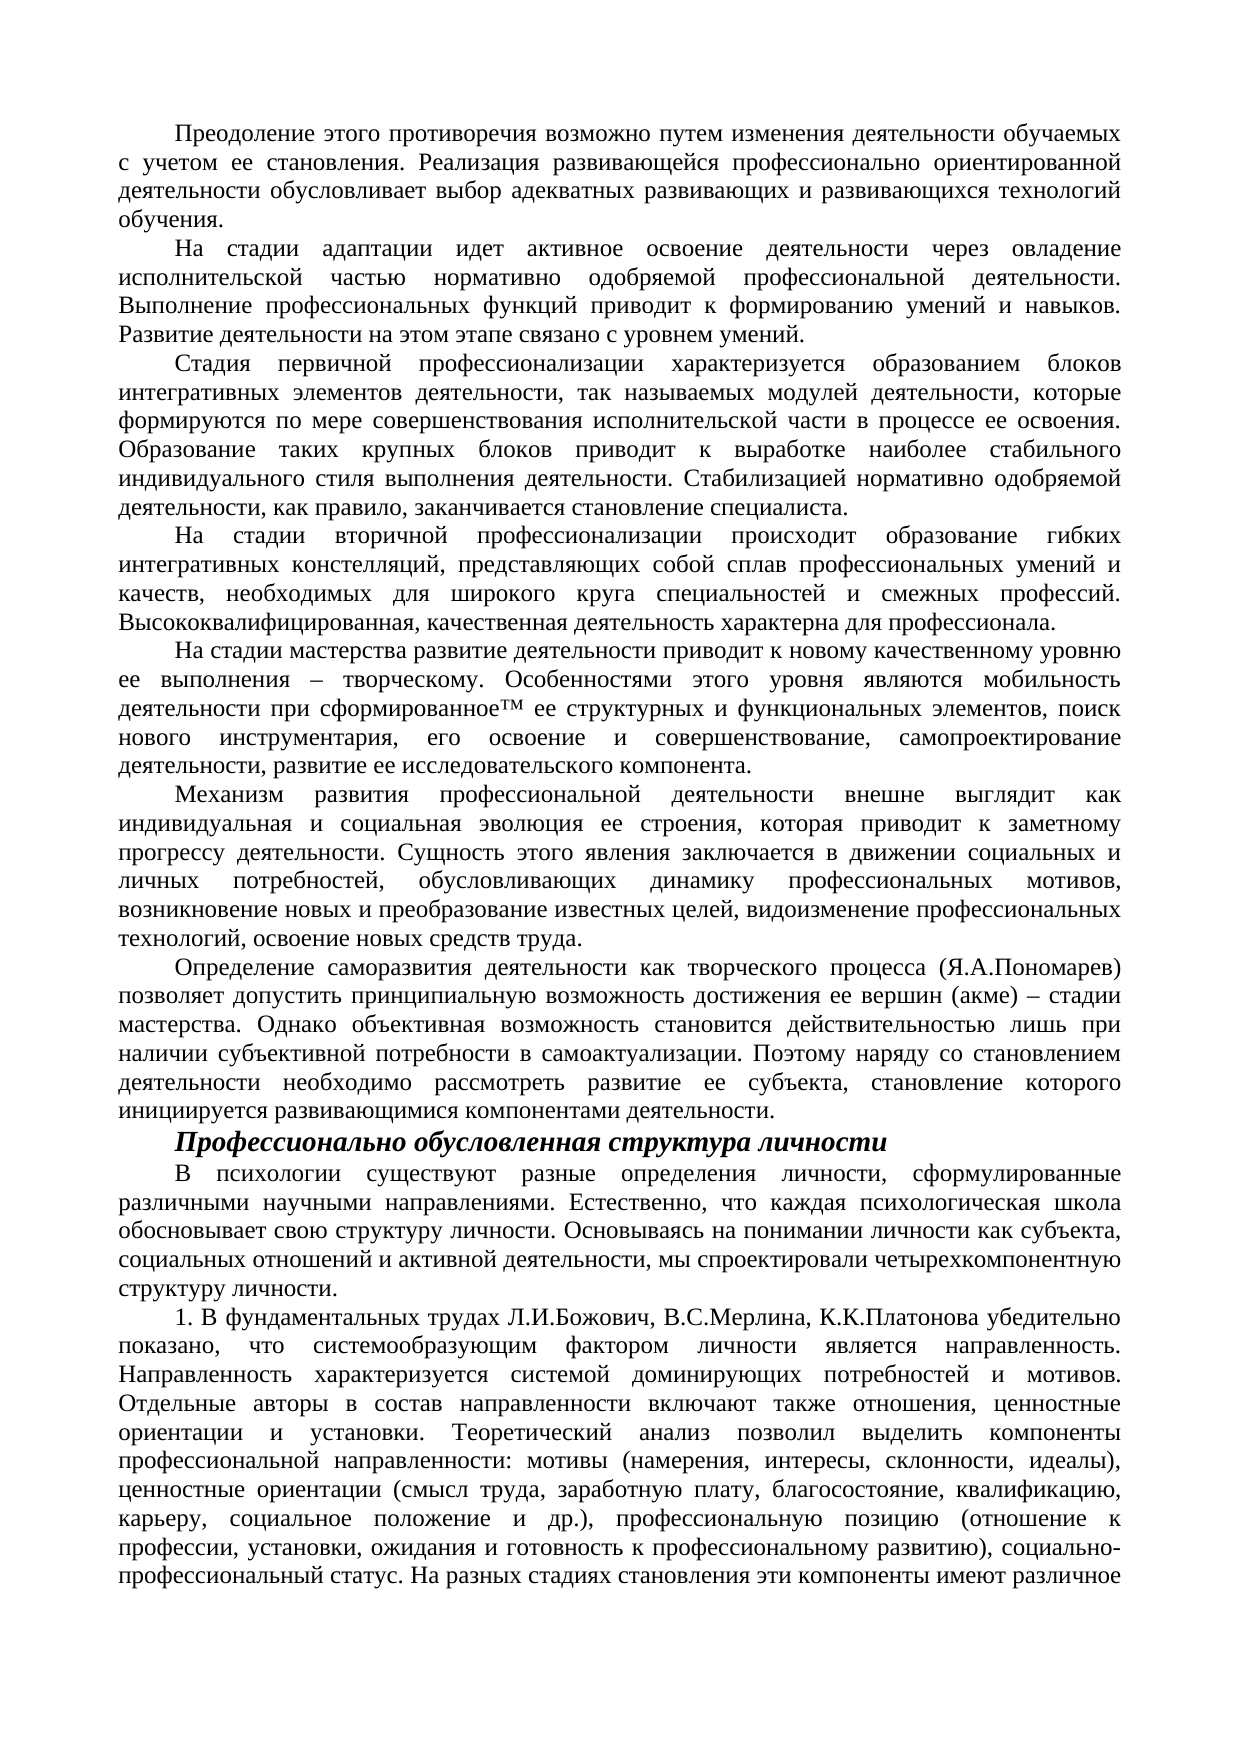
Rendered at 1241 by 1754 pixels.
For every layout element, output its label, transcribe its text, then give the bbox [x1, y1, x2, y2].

subtitle Профессионально обусловленная структура личности [118, 1124, 1122, 1158]
text На стадии мастерства развитие деятельности приводит к новому качественному уровню ее выполнения – творческому. Особенностями этого уровня являются мобильность деятельности при сформированное™ ее структурных и функциональных элементов, поиск нового инструментария, его освоение и совершенствование, самопроектирование деятельности, развитие ее исследовательского компонента. [118, 636, 1122, 779]
text Механизм развития профессиональной деятельности внешне выглядит как индивидуальная и социальная эволюция ее строения, которая приводит к заметному прогрессу деятельности. Сущность этого явления заключается в движении социальных и личных потребностей, обусловливающих динамику профессиональных мотивов, возникновение новых и преобразование известных целей, видоизменение профессиональных технологий, освоение новых средств труда. [118, 779, 1122, 952]
text Стадия первичной профессионализации характеризуется образованием блоков интегративных элементов деятельности, так называемых модулей деятельности, которые формируются по мере совершенствования исполнительской части в процессе ее освоения. Образование таких крупных блоков приводит к выработке наиболее стабильного индивидуального стиля выполнения деятельности. Стабилизацией нормативно одобряемой деятельности, как правило, заканчивается становление специалиста. [118, 348, 1122, 521]
text На стадии вторичной профессионализации происходит образование гибких интегративных констелляций, представляющих собой сплав профессиональных умений и качеств, необходимых для широкого круга специальностей и смежных профессий. Высококвалифицированная, качественная деятельность характерна для профессионала. [118, 521, 1122, 636]
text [118, 1302, 1122, 1589]
text Определение саморазвития деятельности как творческого процесса (Я.А.Пономарев) позволяет допустить принципиальную возможность достижения ее вершин (акме) – стадии мастерства. Однако объективная возможность становится действительностью лишь при наличии субъективной потребности в самоактуализации. Поэтому наряду со становлением деятельности необходимо рассмотреть развитие ее субъекта, становление которого инициируется развивающимися компонентами деятельности. [118, 952, 1122, 1124]
text В психологии существуют разные определения личности, сформулированные различными научными направлениями. Естественно, что каждая психологическая школа обосновывает свою структуру личности. Основываясь на понимании личности как субъекта, социальных отношений и активной деятельности, мы спроектировали четырехкомпонентную структуру личности. [118, 1158, 1122, 1302]
text Преодоление этого противоречия возможно путем изменения деятельности обучаемых с учетом ее становления. Реализация развивающейся профессионально ориентированной деятельности обусловливает выбор адекватных развивающих и развивающихся технологий обучения. [118, 118, 1122, 233]
text На стадии адаптации идет активное освоение деятельности через овладение исполнительской частью нормативно одобряемой профессиональной деятельности. Выполнение профессиональных функций приводит к формированию умений и навыков. Развитие деятельности на этом этапе связано с уровнем умений. [118, 233, 1122, 348]
